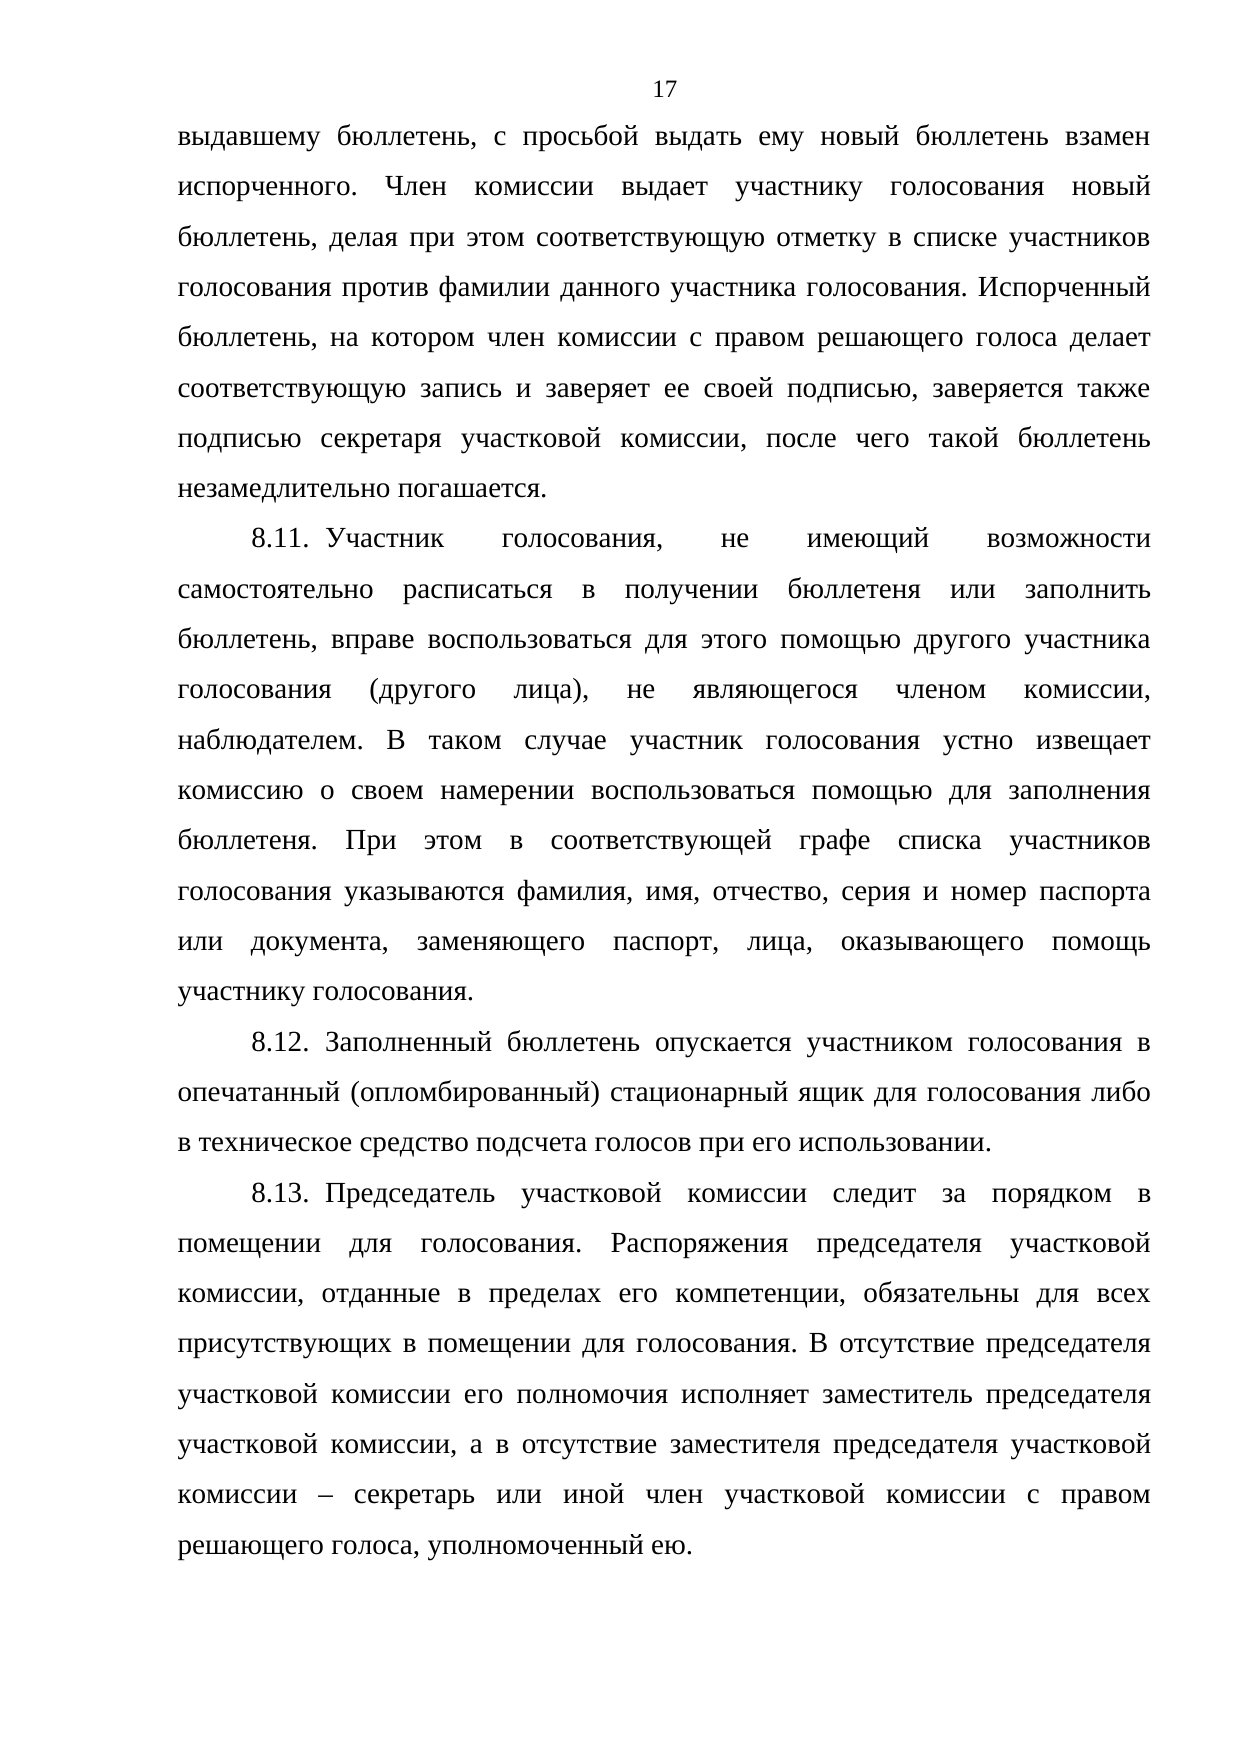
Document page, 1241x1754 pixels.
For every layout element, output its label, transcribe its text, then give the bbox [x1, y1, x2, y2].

list Участник голосования, не имеющий возможности самостоятельно расписаться в получении бюллетеня или заполнить бюллетень, вправе воспользоваться для этого помощью другого участника голосования (другого лица), не являющегося членом комиссии, наблюдателем. В таком случае участник голосования устно извещает комиссию о своем намерении воспользоваться помощью для заполнения бюллетеня. При этом в соответствующей графе списка участников голосования указываются фамилия, имя, отчество, серия и номер паспорта или документа, заменяющего паспорт, лица, оказывающего помощь участнику голосования. [177, 521, 1152, 1007]
list Председатель участковой комиссии следит за порядком в помещении для голосования. Распоряжения председателя участковой комиссии, отданные в пределах его компетенции, обязательны для всех присутствующих в помещении для голосования. В отсутствие председателя участковой комиссии его полномочия исполняет заместитель председателя участковой комиссии, а в отсутствие заместителя председателя участковой комиссии – секретарь или иной член участковой комиссии с правом решающего голоса, уполномоченный ею. [177, 1175, 1152, 1560]
list Заполненный бюллетень опускается участником голосования в опечатанный (опломбированный) стационарный ящик для голосования либо в техническое средство подсчета голосов при его использовании. [177, 1024, 1152, 1158]
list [177, 118, 1152, 504]
